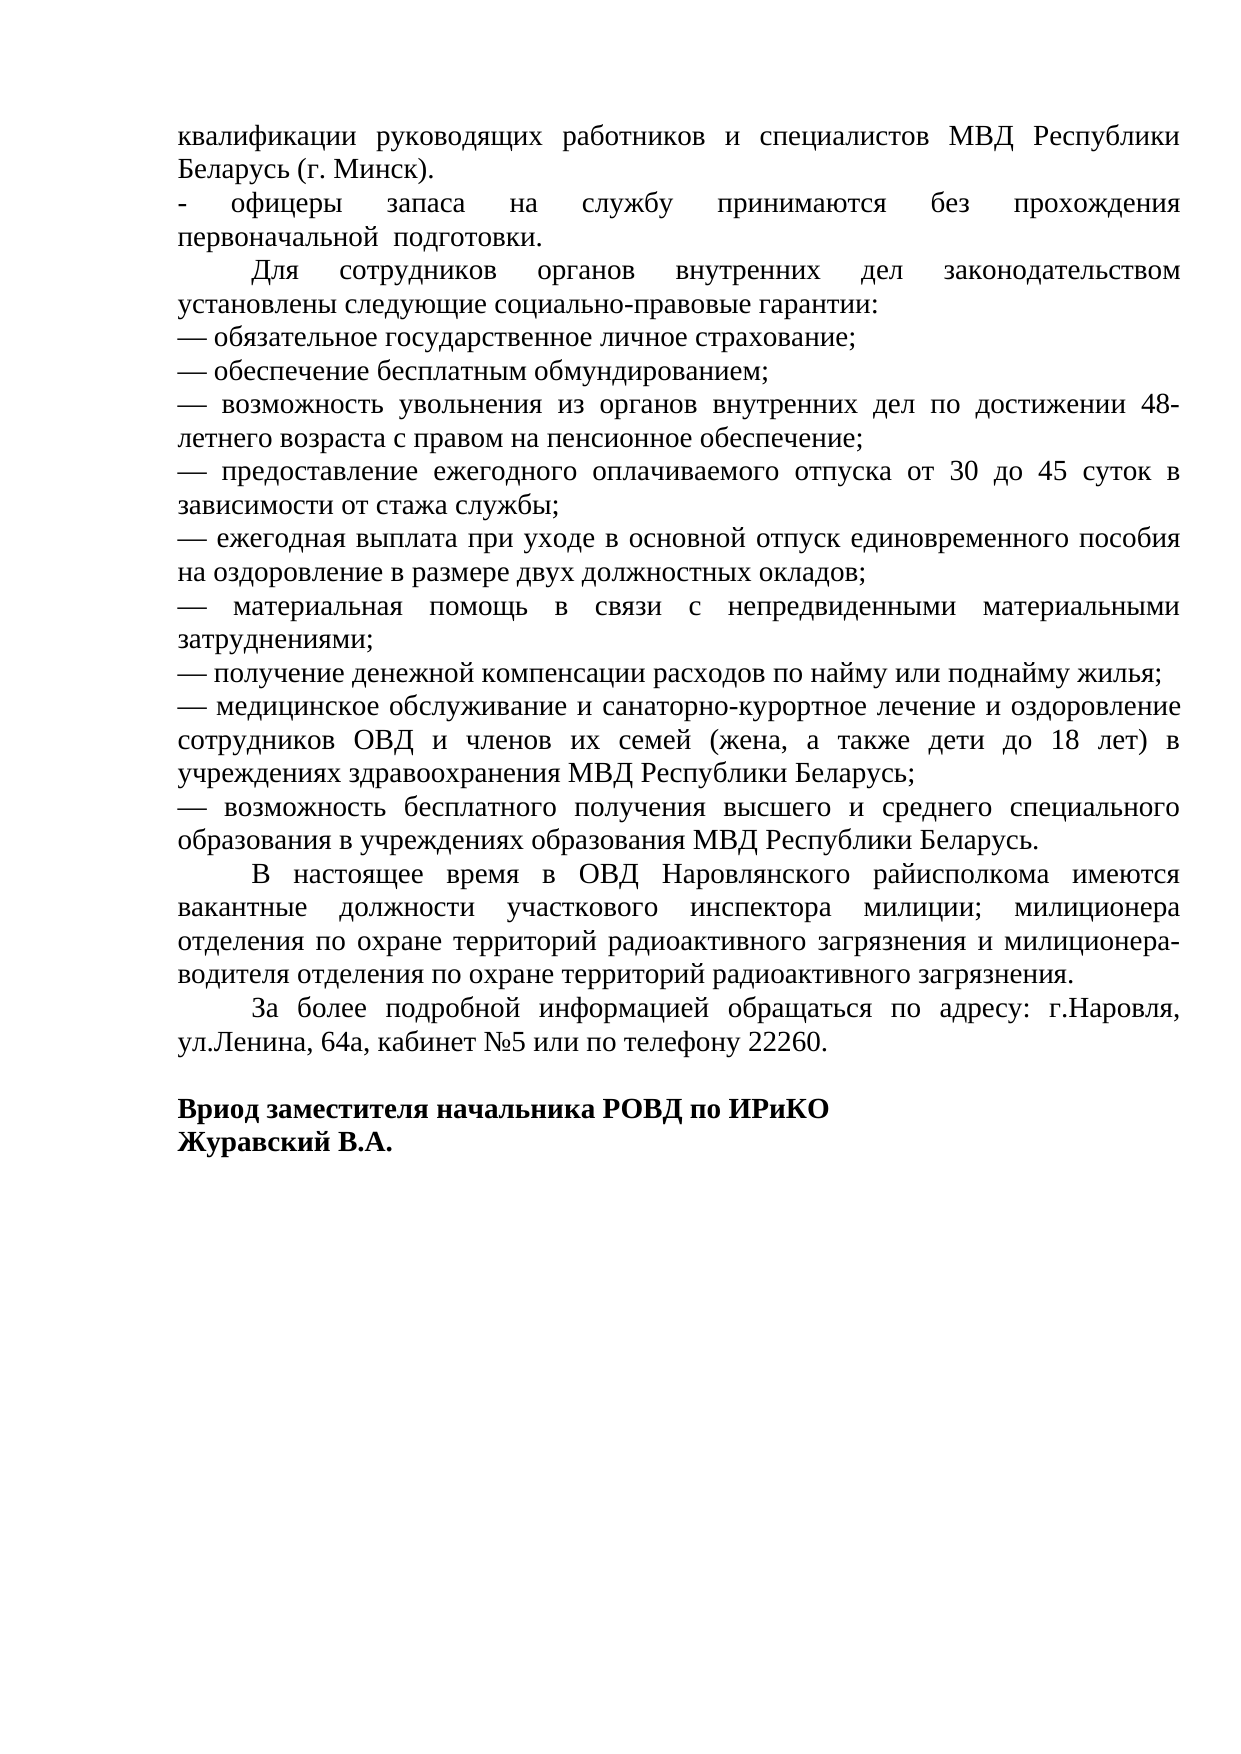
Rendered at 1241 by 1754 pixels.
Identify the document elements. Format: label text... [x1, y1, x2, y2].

text — предоставление ежегодного оплачиваемого отпуска от 30 до 45 суток в зависимости от стажа службы; [177, 453, 1181, 521]
text — материальная помощь в связи с непредвиденными материальными затруднениями; [177, 588, 1181, 655]
text — возможность бесплатного получения высшего и среднего специального образования в учреждениях образования МВД Республики Беларусь. [177, 789, 1181, 856]
text Для сотрудников органов внутренних дел законодательством установлены следующие социально-правовые гарантии: [177, 252, 1181, 319]
text — обеспечение бесплатным обмундированием; [177, 353, 1181, 386]
text — ежегодная выплата при уходе в основной отпуск единовременного пособия на оздоровление в размере двух должностных окладов; [177, 521, 1181, 588]
text - офицеры запаса на службу принимаются без прохождения первоначальной подготовки. [177, 185, 1181, 252]
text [177, 118, 1181, 185]
text Журавский В.А. [177, 1124, 1181, 1158]
text — медицинское обслуживание и санаторно-курортное лечение и оздоровление сотрудников ОВД и членов их семей (жена, а также дети до 18 лет) в учреждениях здравоохранения МВД Республики Беларусь; [177, 688, 1181, 789]
text В настоящее время в ОВД Наровлянского райисполкома имеются вакантные должности участкового инспектора милиции; милиционера отделения по охране территорий радиоактивного загрязнения и милиционера-водителя отделения по охране территорий радиоактивного загрязнения. [177, 856, 1181, 990]
text За более подробной информацией обращаться по адресу: г.Наровля, ул.Ленина, 64а, кабинет №5 или по телефону 22260. [177, 990, 1181, 1057]
text — обязательное государственное личное страхование; [177, 319, 1181, 353]
text — возможность увольнения из органов внутренних дел по достижении 48-летнего возраста с правом на пенсионное обеспечение; [177, 386, 1181, 453]
text Вриод заместителя начальника РОВД по ИРиКО [177, 1091, 1181, 1124]
text — получение денежной компенсации расходов по найму или поднайму жилья; [177, 655, 1181, 688]
